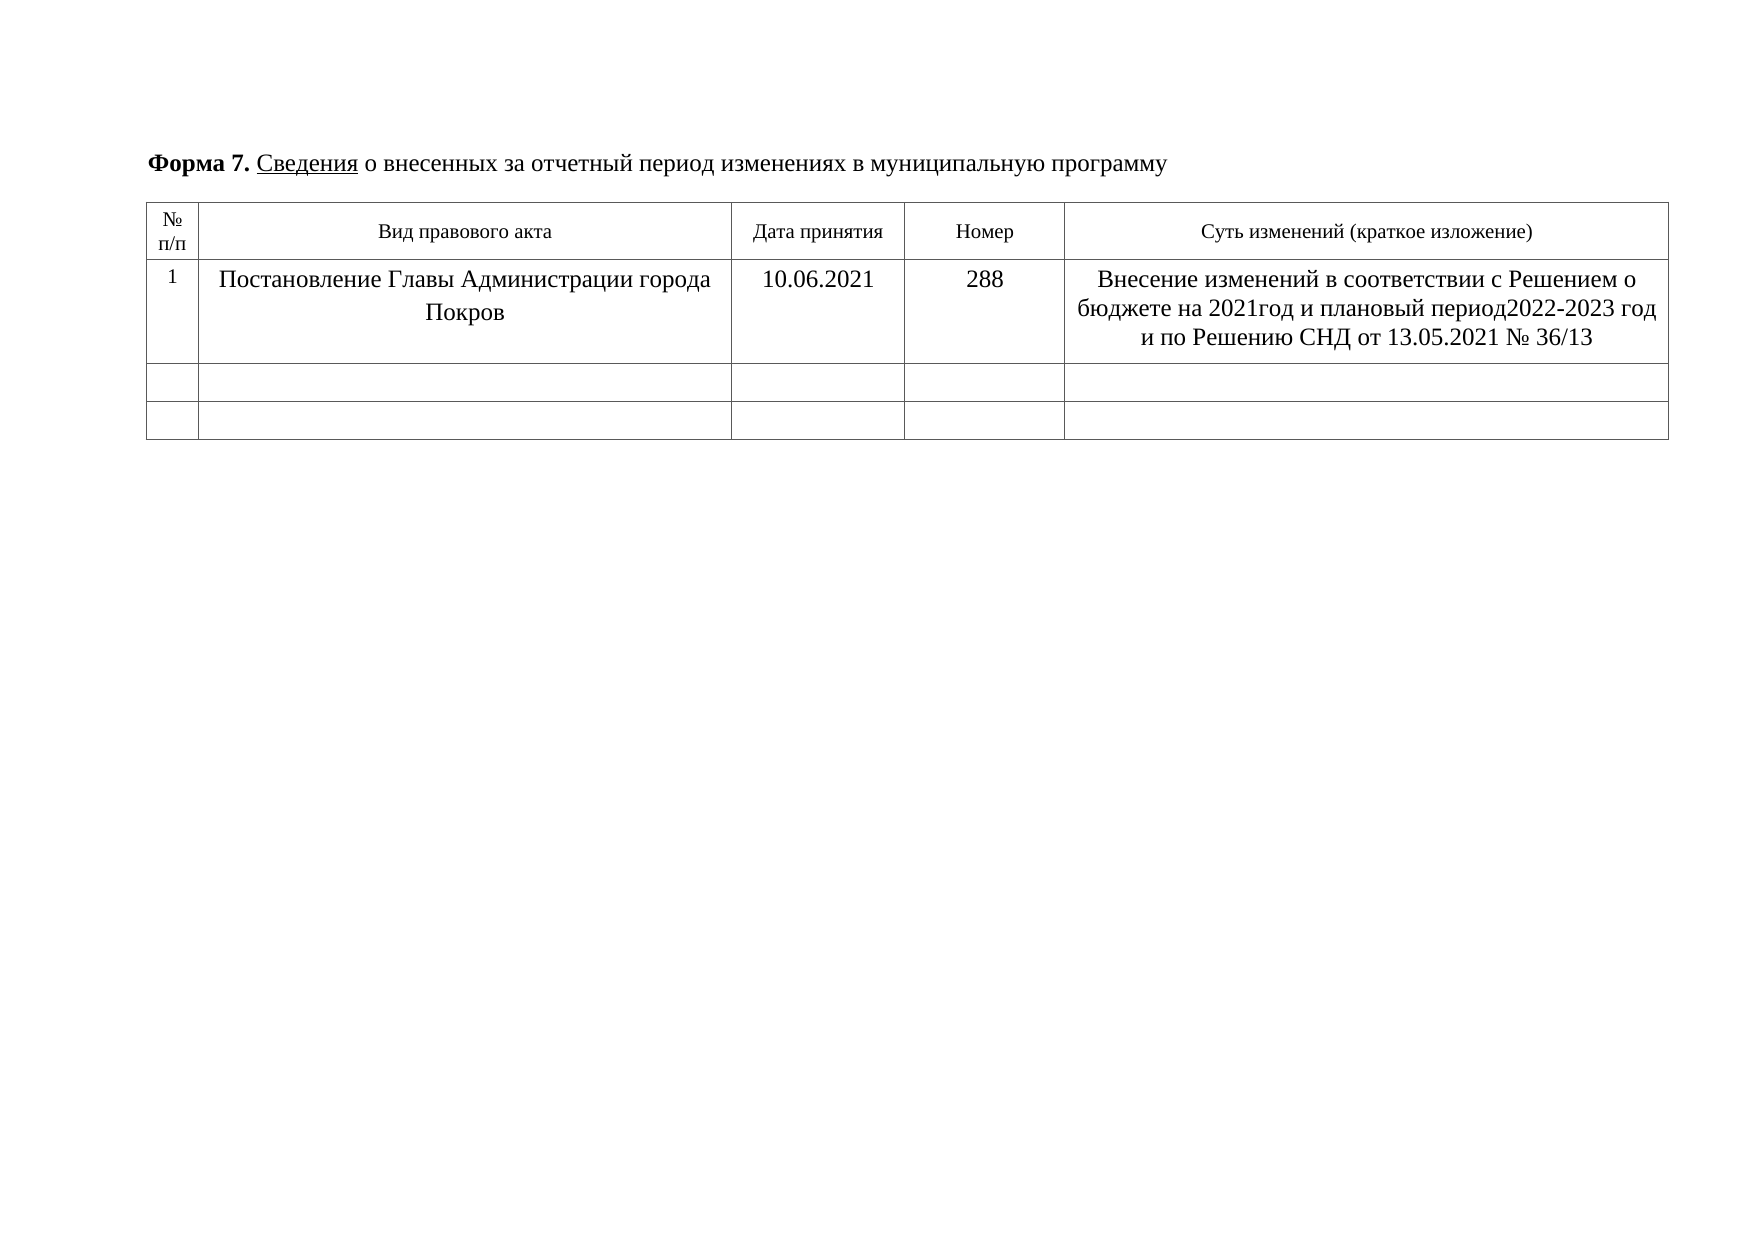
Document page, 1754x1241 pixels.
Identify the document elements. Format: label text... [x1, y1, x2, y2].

table_cell Внесение изменений в соответствии с Решением о бюджете на 2021год и плановый период2022-2023 год и по Решению СНД от 13.05.2021 № 36/13 [1065, 260, 1668, 363]
table_cell 10.06.2021 [732, 260, 904, 363]
table_cell Постановление Главы Администрации города Покров [199, 260, 731, 363]
table_cell [147, 364, 198, 401]
text Форма 7. Сведения о внесенных за отчетный период изменениях в муниципальную программу [148, 148, 1606, 176]
table_cell 1 [147, 260, 198, 363]
table_cell [732, 364, 904, 401]
table_cell [732, 402, 904, 439]
table_cell [199, 402, 731, 439]
table_header Вид правового акта [199, 203, 731, 259]
table_cell [1065, 364, 1668, 401]
table_cell [905, 402, 1064, 439]
table_header № п/п [147, 203, 198, 259]
table_cell [199, 364, 731, 401]
table_header Суть изменений (краткое изложение) [1065, 203, 1668, 259]
table_cell 288 [905, 260, 1064, 363]
table_cell [147, 402, 198, 439]
table_header Номер [905, 203, 1064, 259]
table_header Дата принятия [732, 203, 904, 259]
table_cell [905, 364, 1064, 401]
table_cell [1065, 402, 1668, 439]
